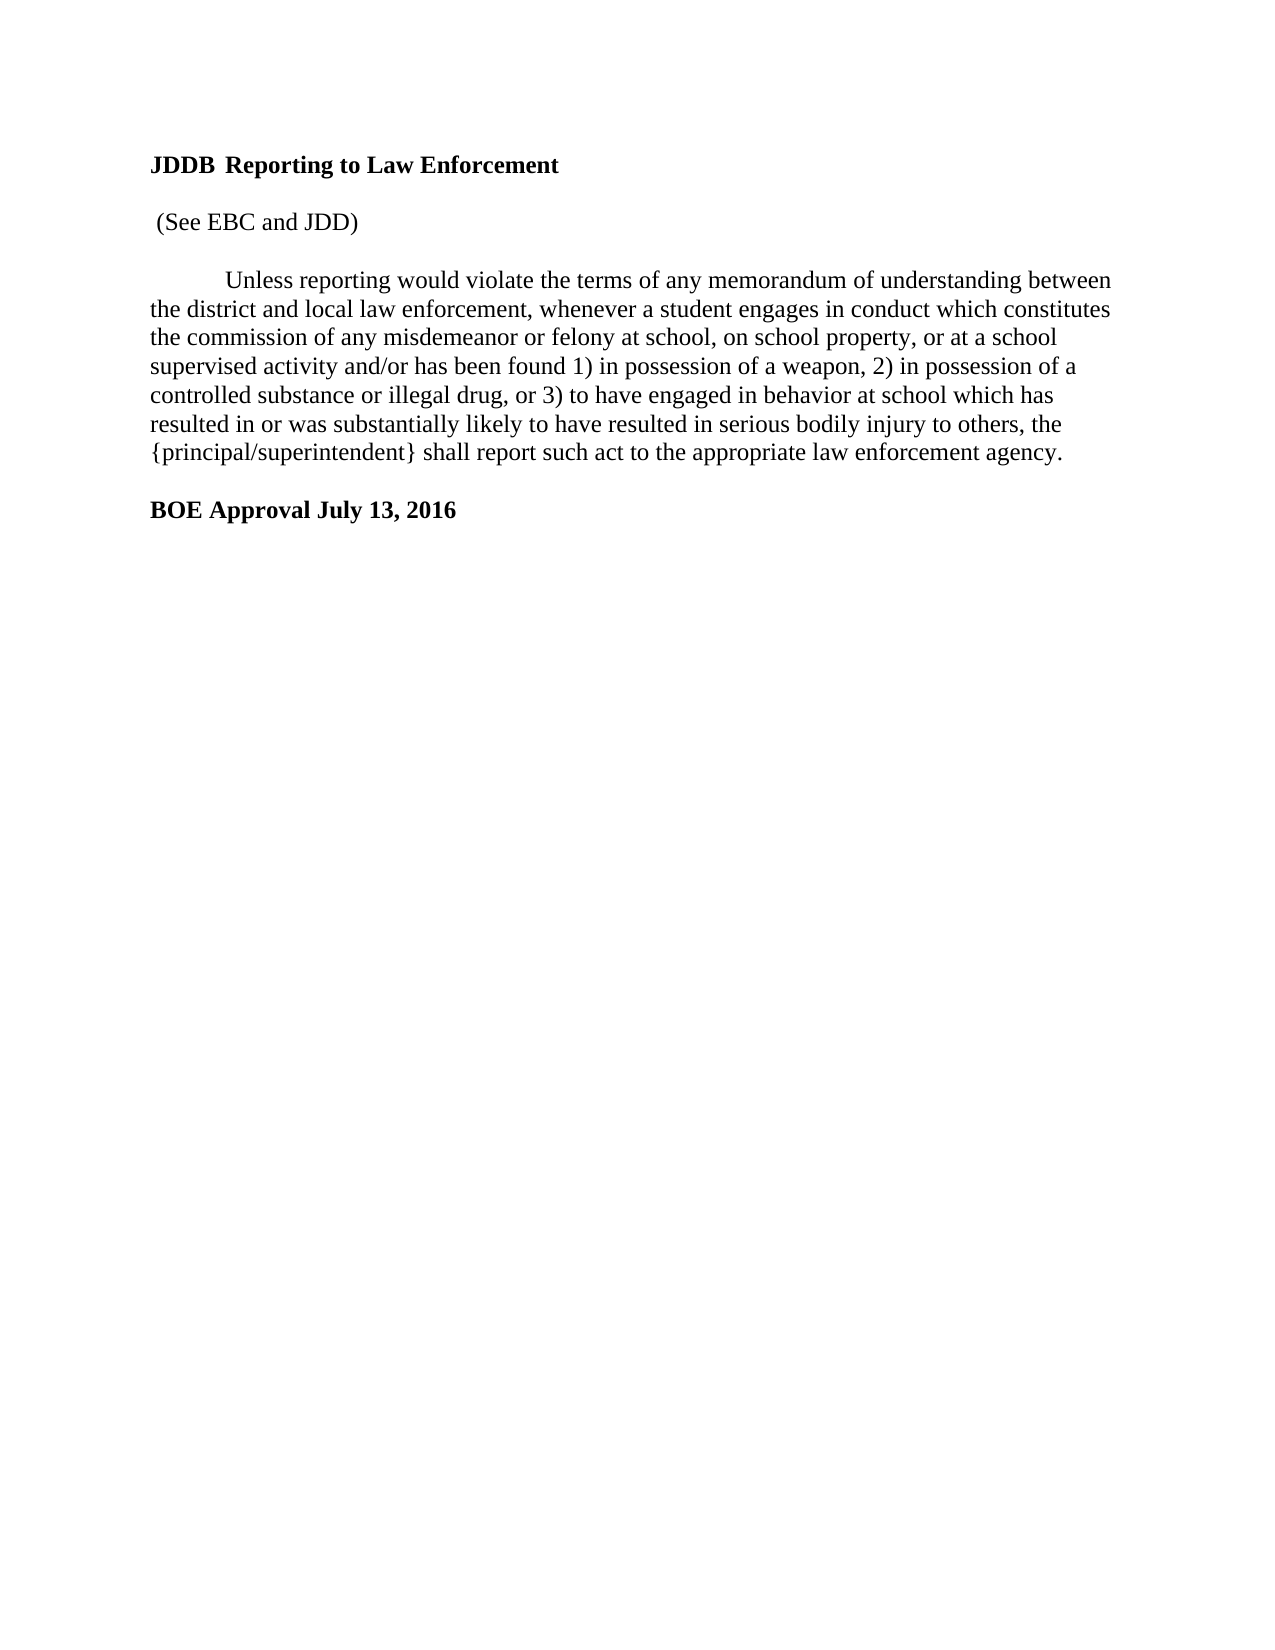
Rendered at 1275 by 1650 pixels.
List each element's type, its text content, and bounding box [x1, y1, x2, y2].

text (See EBC and JDD) [150, 207, 1125, 236]
text Unless reporting would violate the terms of any memorandum of understanding between the district and local law enforcement, whenever a student engages in conduct which constitutes the commission of any misdemeanor or felony at school, on school property, or at a school supervised activity and/or has been found 1) in possession of a weapon, 2) in possession of a controlled substance or illegal drug, or 3) to have engaged in behavior at school which has resulted in or was substantially likely to have resulted in serious bodily injury to others, the {principal/superintendent} shall report such act to the appropriate law enforcement agency. [150, 265, 1125, 466]
text BOE Approval July 13, 2016 [150, 495, 1125, 524]
text JDDB Reporting to Law Enforcement [150, 150, 1125, 179]
